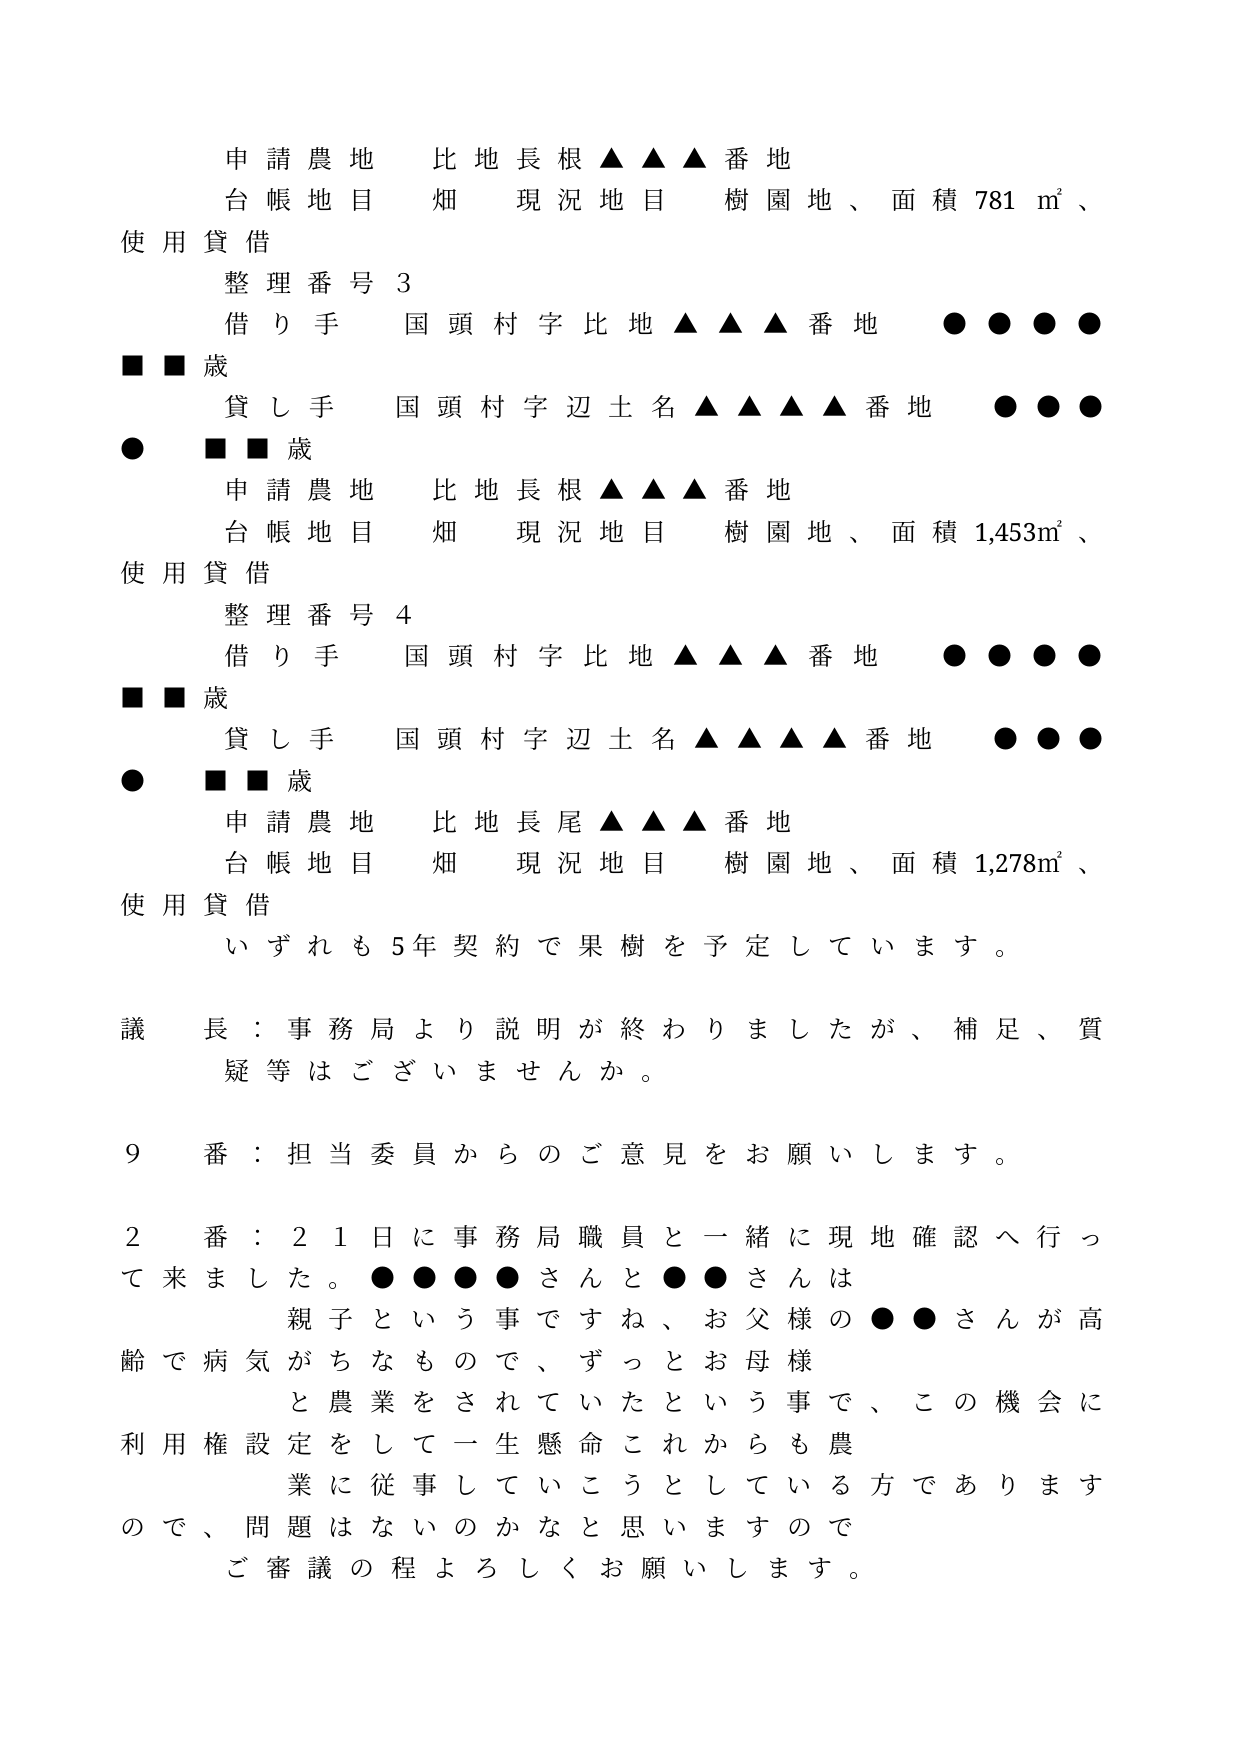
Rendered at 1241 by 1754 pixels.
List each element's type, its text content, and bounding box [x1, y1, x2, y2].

text 貸し手 国頭村字辺土名▲▲▲▲番地 ●●●● ■■歳 [120, 717, 1120, 800]
text 申請農地 比地長根▲▲▲番地 [120, 137, 1120, 178]
text 業に従事していこうとしている方でありますので、問題はないのかなと思いますので [120, 1463, 1120, 1546]
text 整理番号３ [120, 261, 1120, 302]
text 台帳地目 畑 現況地目 樹園地、面積1,278㎡、使用貸借 [120, 841, 1120, 924]
text と農業をされていたという事で、この機会に利用権設定をして一生懸命これからも農 [120, 1380, 1120, 1463]
text 整理番号４ [120, 593, 1120, 634]
text 借り手 国頭村字比地▲▲▲番地 ●●●● ■■歳 [120, 634, 1120, 717]
text 貸し手 国頭村字辺土名▲▲▲▲番地 ●●●● ■■歳 [120, 385, 1120, 468]
text 申請農地 比地長尾▲▲▲番地 [120, 800, 1120, 841]
text いずれも5年契約で果樹を予定しています。 [120, 924, 1120, 966]
text 議 長：事務局より説明が終わりましたが、補足、質疑等はございませんか。 [120, 1007, 1120, 1090]
text ご審議の程よろしくお願いします。 [120, 1546, 1120, 1588]
text 台帳地目 畑 現況地目 樹園地、面積781㎡、使用貸借 [120, 178, 1120, 261]
text 申請農地 比地長根▲▲▲番地 [120, 468, 1120, 510]
text 親子という事ですね、お父様の●●さんが高齢で病気がちなもので、ずっとお母様 [120, 1297, 1120, 1380]
text ２ 番：２１日に事務局職員と一緒に現地確認へ行って来ました。●●●●さんと●●さんは [120, 1214, 1120, 1297]
text 台帳地目 畑 現況地目 樹園地、面積1,453㎡、使用貸借 [120, 510, 1120, 593]
text ９ 番：担当委員からのご意見をお願いします。 [120, 1132, 1120, 1173]
text 借り手 国頭村字比地▲▲▲番地 ●●●● ■■歳 [120, 302, 1120, 385]
